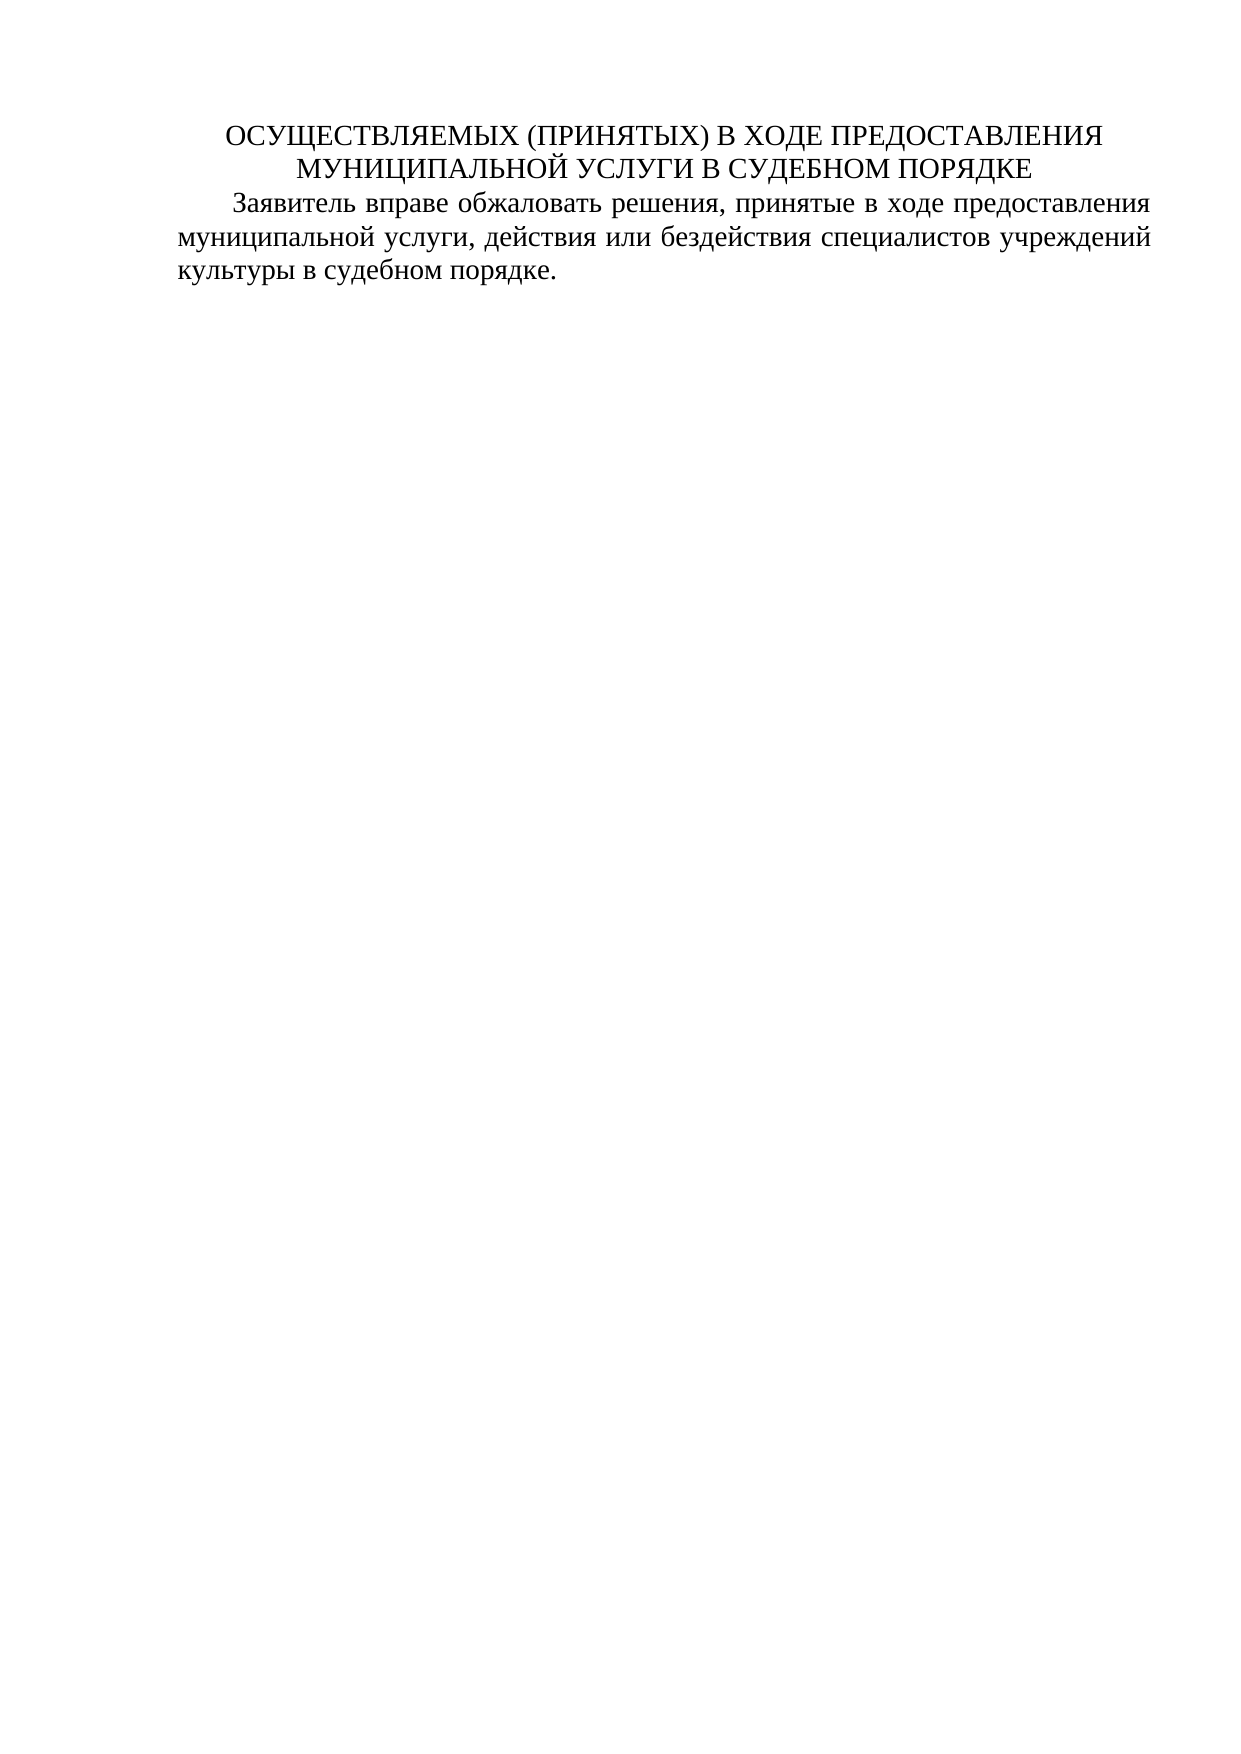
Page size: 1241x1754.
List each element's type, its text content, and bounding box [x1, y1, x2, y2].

text Заявитель вправе обжаловать решения, принятые в ходе предоставления муниципальной услуги, действия или бездействия специалистов учреждений культуры в судебном порядке. [177, 185, 1152, 286]
text ОСУЩЕСТВЛЯЕМЫХ (ПРИНЯТЫХ) В ХОДЕ ПРЕДОСТАВЛЕНИЯ МУНИЦИПАЛЬНОЙ УСЛУГИ В СУДЕБНОМ ПОРЯДКЕ [177, 118, 1152, 185]
